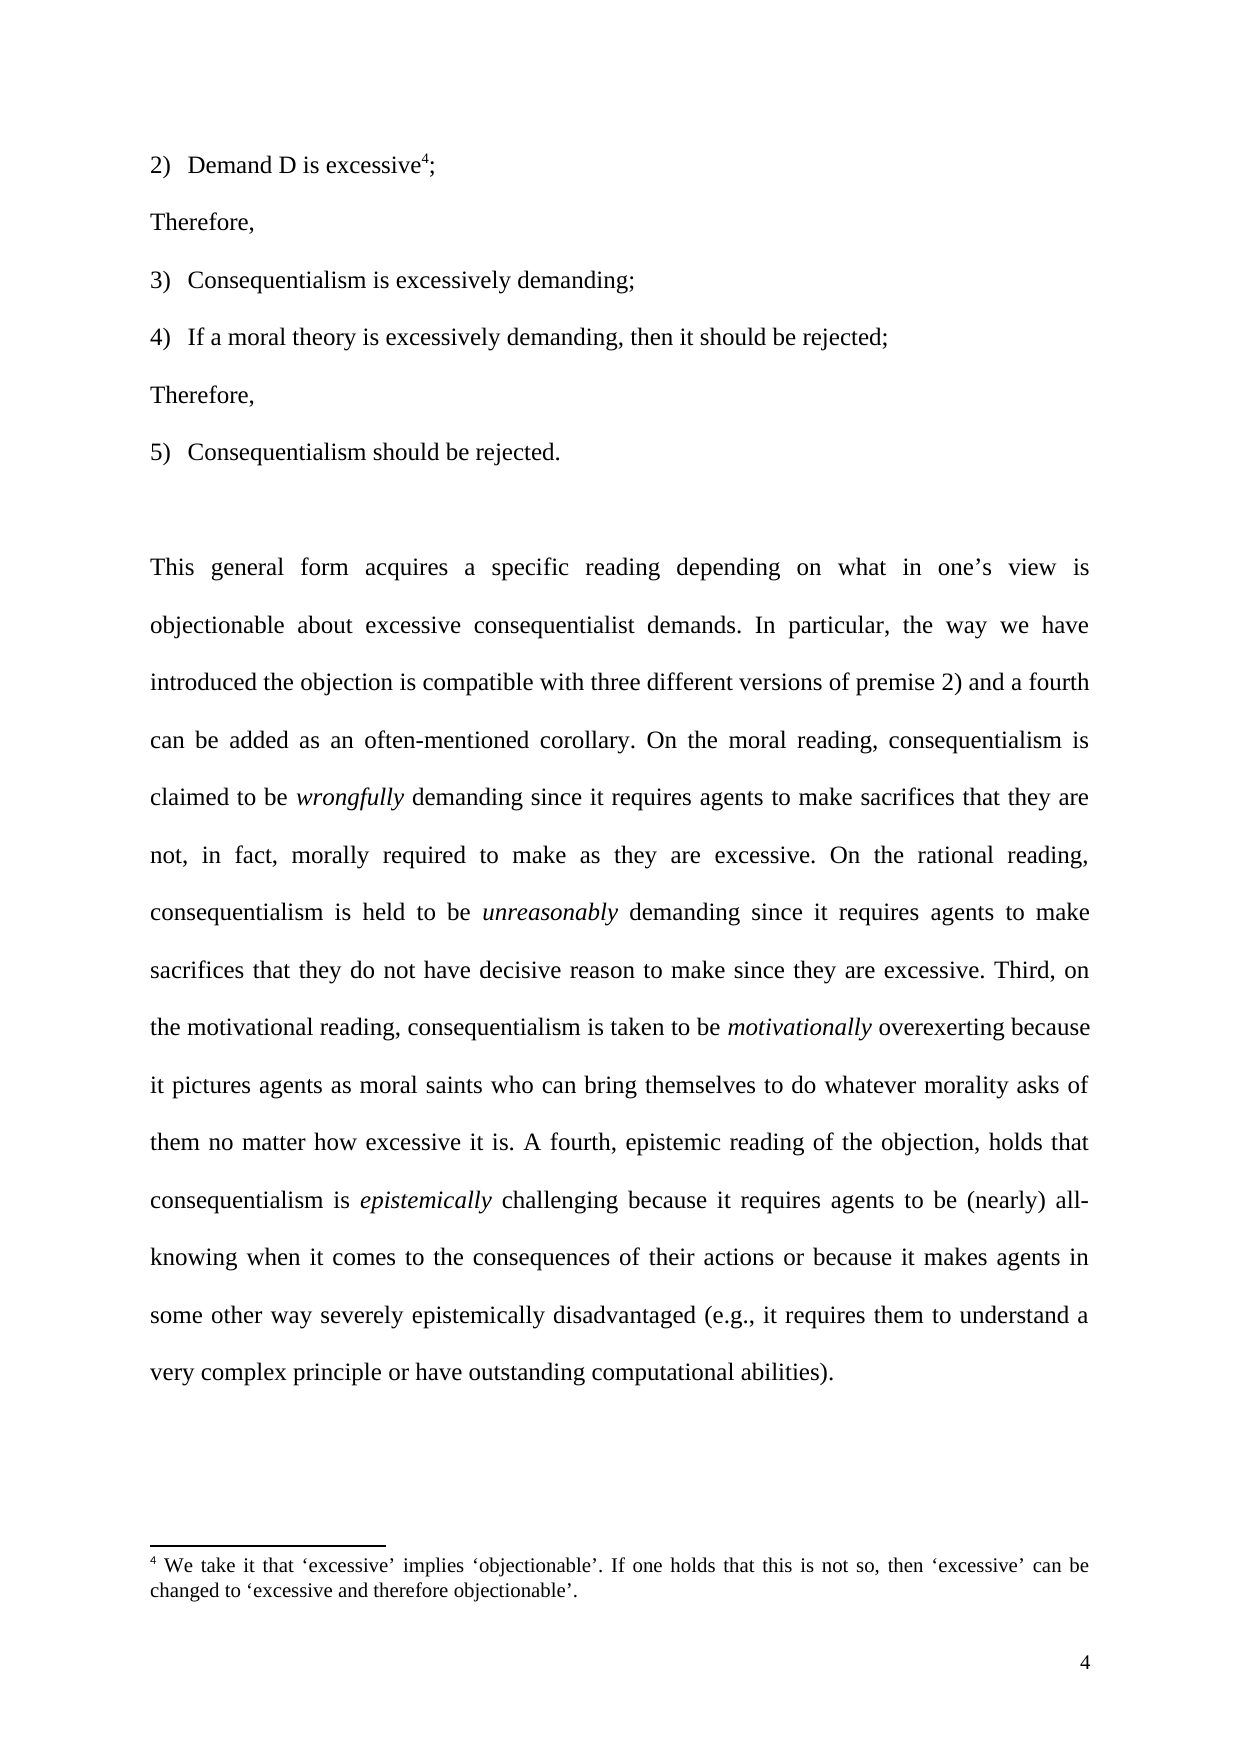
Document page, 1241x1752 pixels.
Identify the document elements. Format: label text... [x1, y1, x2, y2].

list If a moral theory is excessively demanding, then it should be rejected; [150, 322, 1090, 351]
list Consequentialism is excessively demanding; [150, 265, 1090, 294]
text Therefore, [150, 207, 1090, 236]
text This general form acquires a specific reading depending on what in one’s view is objectionable about excessive consequentialist demands. In particular, the way we have introduced the objection is compatible with three different versions of premise 2) and a fourth can be added as an often-mentioned corollary. On the moral reading, consequentialism is claimed to be wrongfully demanding since it requires agents to make sacrifices that they are not, in fact, morally required to make as they are excessive. On the rational reading, consequentialism is held to be unreasonably demanding since it requires agents to make sacrifices that they do not have decisive reason to make since they are excessive. Third, on the motivational reading, consequentialism is taken to be motivationally overexerting because it pictures agents as moral saints who can bring themselves to do whatever morality asks of them no matter how excessive it is. A fourth, epistemic reading of the objection, holds that consequentialism is epistemically challenging because it requires agents to be (nearly) all-knowing when it comes to the consequences of their actions or because it makes agents in some other way severely epistemically disadvantaged (e.g., it requires them to understand a very complex principle or have outstanding computational abilities). [150, 552, 1090, 1386]
list Demand D is excessive; [150, 150, 1090, 179]
text Therefore, [150, 380, 1090, 409]
list Consequentialism should be rejected. [150, 437, 1090, 466]
